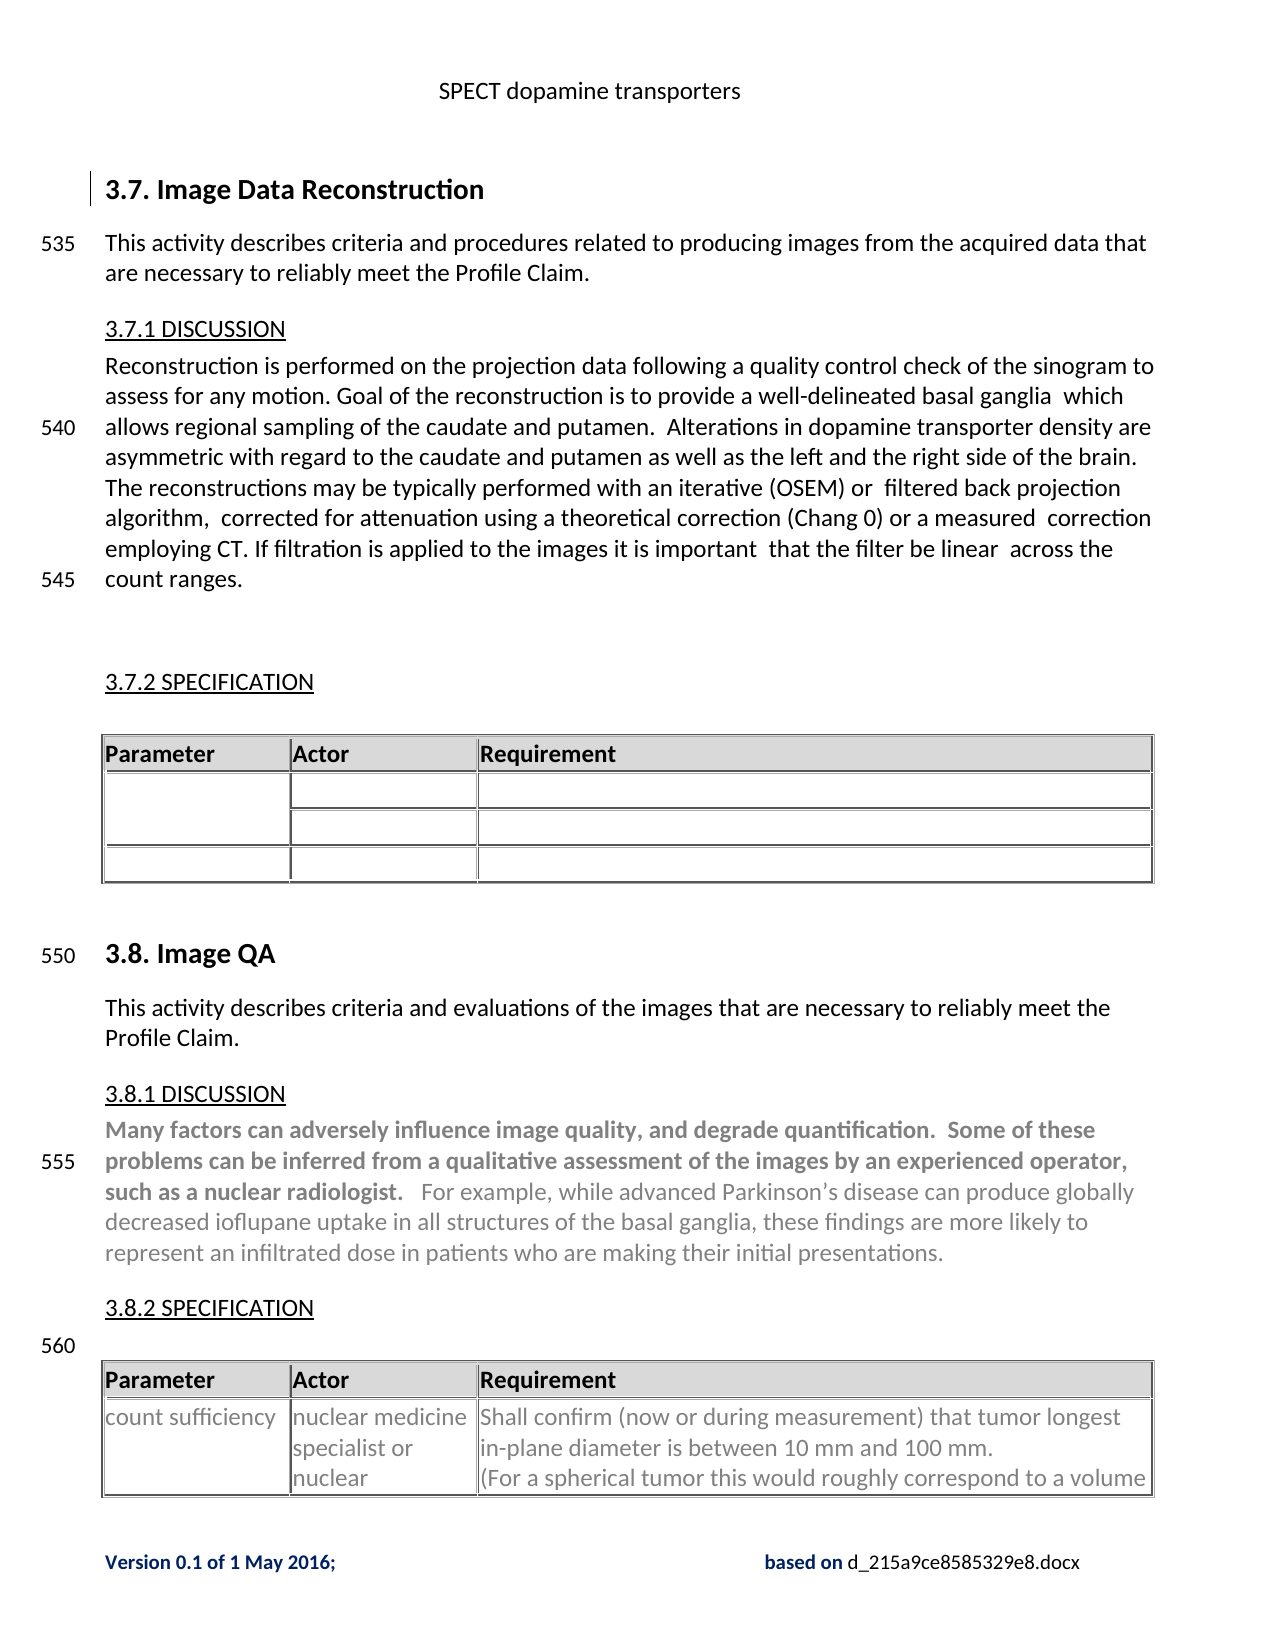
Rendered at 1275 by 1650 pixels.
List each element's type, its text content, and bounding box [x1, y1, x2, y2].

table_cell [292, 811, 476, 844]
table_header Requirement [478, 737, 1151, 770]
text Many factors can adversely influence image quality, and degrade quantification. Some of these problems can be inferred from a qualitative assessment of the images by an experienced operator, such as a nuclear radiologist. For example, while advanced Parkinson’s disease can produce globally decreased ioflupane uptake in all structures of the basal ganglia, these findings are more likely to represent an infiltrated dose in patients who are making their initial presentations. [105, 1115, 1170, 1267]
subtitle 3.8.1 Discussion [105, 1078, 1170, 1108]
table_header Actor [290, 737, 478, 770]
table_header Requirement [478, 1363, 1151, 1396]
table_cell [478, 844, 1152, 881]
table_cell [479, 807, 1152, 844]
table_cell count sufficiency [105, 1396, 290, 1494]
table_cell [479, 770, 1152, 807]
subtitle 3.7. Image Data Reconstruction [105, 171, 1170, 206]
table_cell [478, 1396, 1152, 1494]
table_cell [105, 844, 290, 881]
subtitle 3.7.1 Discussion [105, 313, 1170, 344]
text This activity describes criteria and evaluations of the images that are necessary to reliably meet the Profile Claim. [105, 992, 1170, 1053]
table_header Parameter [105, 1361, 290, 1396]
table_cell [105, 770, 289, 844]
table_cell [292, 774, 476, 807]
table_cell [290, 848, 478, 881]
text Reconstruction is performed on the projection data following a quality control check of the sinogram to assess for any motion. Goal of the reconstruction is to provide a well-delineated basal ganglia which allows regional sampling of the caudate and putamen. Alterations in dopamine transporter density are asymmetric with regard to the caudate and putamen as well as the left and the right side of the brain. The reconstructions may be typically performed with an iterative (OSEM) or filtered back projection algorithm, corrected for attenuation using a theoretical correction (Chang 0) or a measured correction employing CT. If filtration is applied to the images it is important that the filter be linear across the count ranges. [105, 350, 1170, 594]
subtitle 3.7.2 Specification [105, 666, 1170, 697]
subtitle 3.8. Image QA [105, 936, 1170, 971]
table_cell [290, 1400, 478, 1494]
text This activity describes criteria and procedures related to producing images from the acquired data that are necessary to reliably meet the Profile Claim. [105, 227, 1170, 288]
subtitle 3.8.2 Specification [105, 1292, 1170, 1323]
table_header Parameter [105, 735, 290, 770]
table_header Actor [290, 1363, 478, 1396]
